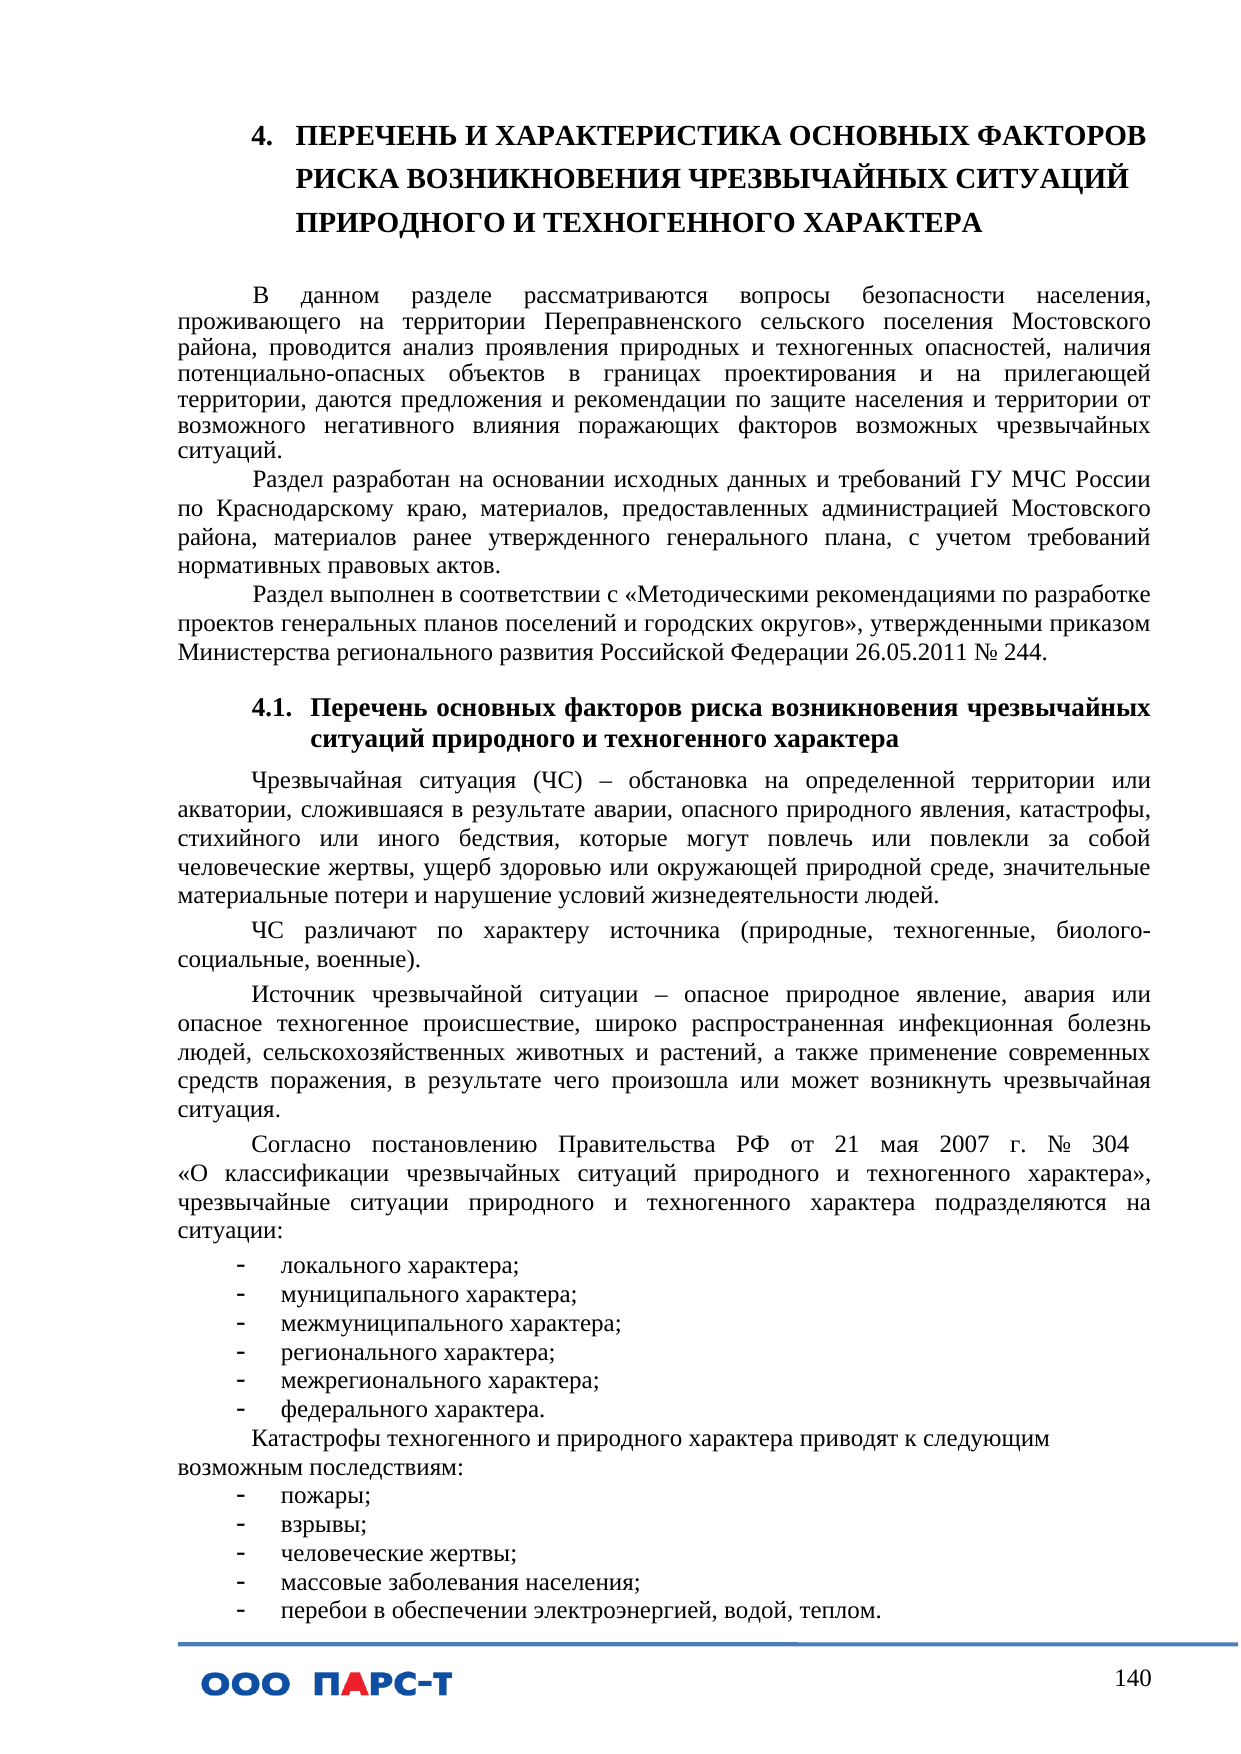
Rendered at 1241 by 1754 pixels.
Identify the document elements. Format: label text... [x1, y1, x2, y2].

text локального характера; [236, 1250, 1152, 1279]
text ЧС различают по характеру источника (природные, техногенные, биолого-социальные, военные). [177, 915, 1152, 973]
text В данном разделе рассматриваются вопросы безопасности населения, проживающего на территории Переправненского сельского поселения Мостовского района, проводится анализ проявления природных и техногенных опасностей, наличия потенциально-опасных объектов в границах проектирования и на прилегающей территории, даются предложения и рекомендации по защите населения и территории от возможного негативного влияния поражающих факторов возможных чрезвычайных ситуаций. [177, 283, 1152, 464]
list 4. ПЕРЕЧЕНЬ И ХАРАКТЕРИСТИКА ОСНОВНЫХ ФАКТОРОВ РИСКА ВОЗНИКНОВЕНИЯ ЧРЕЗВЫЧАЙНЫХ СИТУАЦИЙ ПРИРОДНОГО И ТЕХНОГЕННОГО ХАРАКТЕРА [251, 118, 1152, 239]
text Источник чрезвычайной ситуации – опасное природное явление, авария или опасное техногенное происшествие, широко распространенная инфекционная болезнь людей, сельскохозяйственных животных и растений, а также применение современных средств поражения, в результате чего произошла или может возникнуть чрезвычайная ситуация. [177, 979, 1152, 1123]
text муниципального характера; [236, 1279, 1152, 1308]
text пожары; [236, 1480, 1152, 1509]
text человеческие жертвы; [236, 1538, 1152, 1567]
text регионального характера; [236, 1337, 1152, 1365]
text межрегионального характера; [236, 1365, 1152, 1394]
text взрывы; [236, 1509, 1152, 1538]
text межмуниципального характера; [236, 1308, 1152, 1337]
picture [200, 1671, 453, 1696]
text Катастрофы техногенного и природного характера приводят к следующим возможным последствиям: [177, 1423, 1152, 1480]
text Чрезвычайная ситуация (ЧС) – обстановка на определенной территории или акватории, сложившаяся в результате аварии, опасного природного явления, катастрофы, стихийного или иного бедствия, которые могут повлечь или повлекли за собой человеческие жертвы, ущерб здоровью или окружающей природной среде, значительные материальные потери и нарушение условий жизнедеятельности людей. [177, 765, 1152, 909]
text перебои в обеспечении электроэнергией, водой, теплом. [236, 1595, 1152, 1624]
text Раздел выполнен в соответствии с «Методическими рекомендациями по разработке проектов генеральных планов поселений и городских округов», утвержденными приказом Министерства регионального развития Российской Федерации 26.05.2011 № 244. [177, 579, 1152, 666]
text федерального характера. [236, 1394, 1152, 1423]
text массовые заболевания населения; [236, 1567, 1152, 1595]
text Согласно постановлению Правительства РФ от 21 мая . № 304 «О классификации чрезвычайных ситуаций природного и техногенного характера», чрезвычайные ситуации природного и техногенного характера подразделяются на ситуации: [177, 1129, 1152, 1244]
text Раздел разработан на основании исходных данных и требований ГУ МЧС России по Краснодарскому краю, материалов, предоставленных администрацией Мостовского района, материалов ранее утвержденного генерального плана, с учетом требований нормативных правовых актов. [177, 464, 1152, 579]
list 4.1. Перечень основных факторов риска возникновения чрезвычайных ситуаций природного и техногенного характера [252, 691, 1152, 753]
